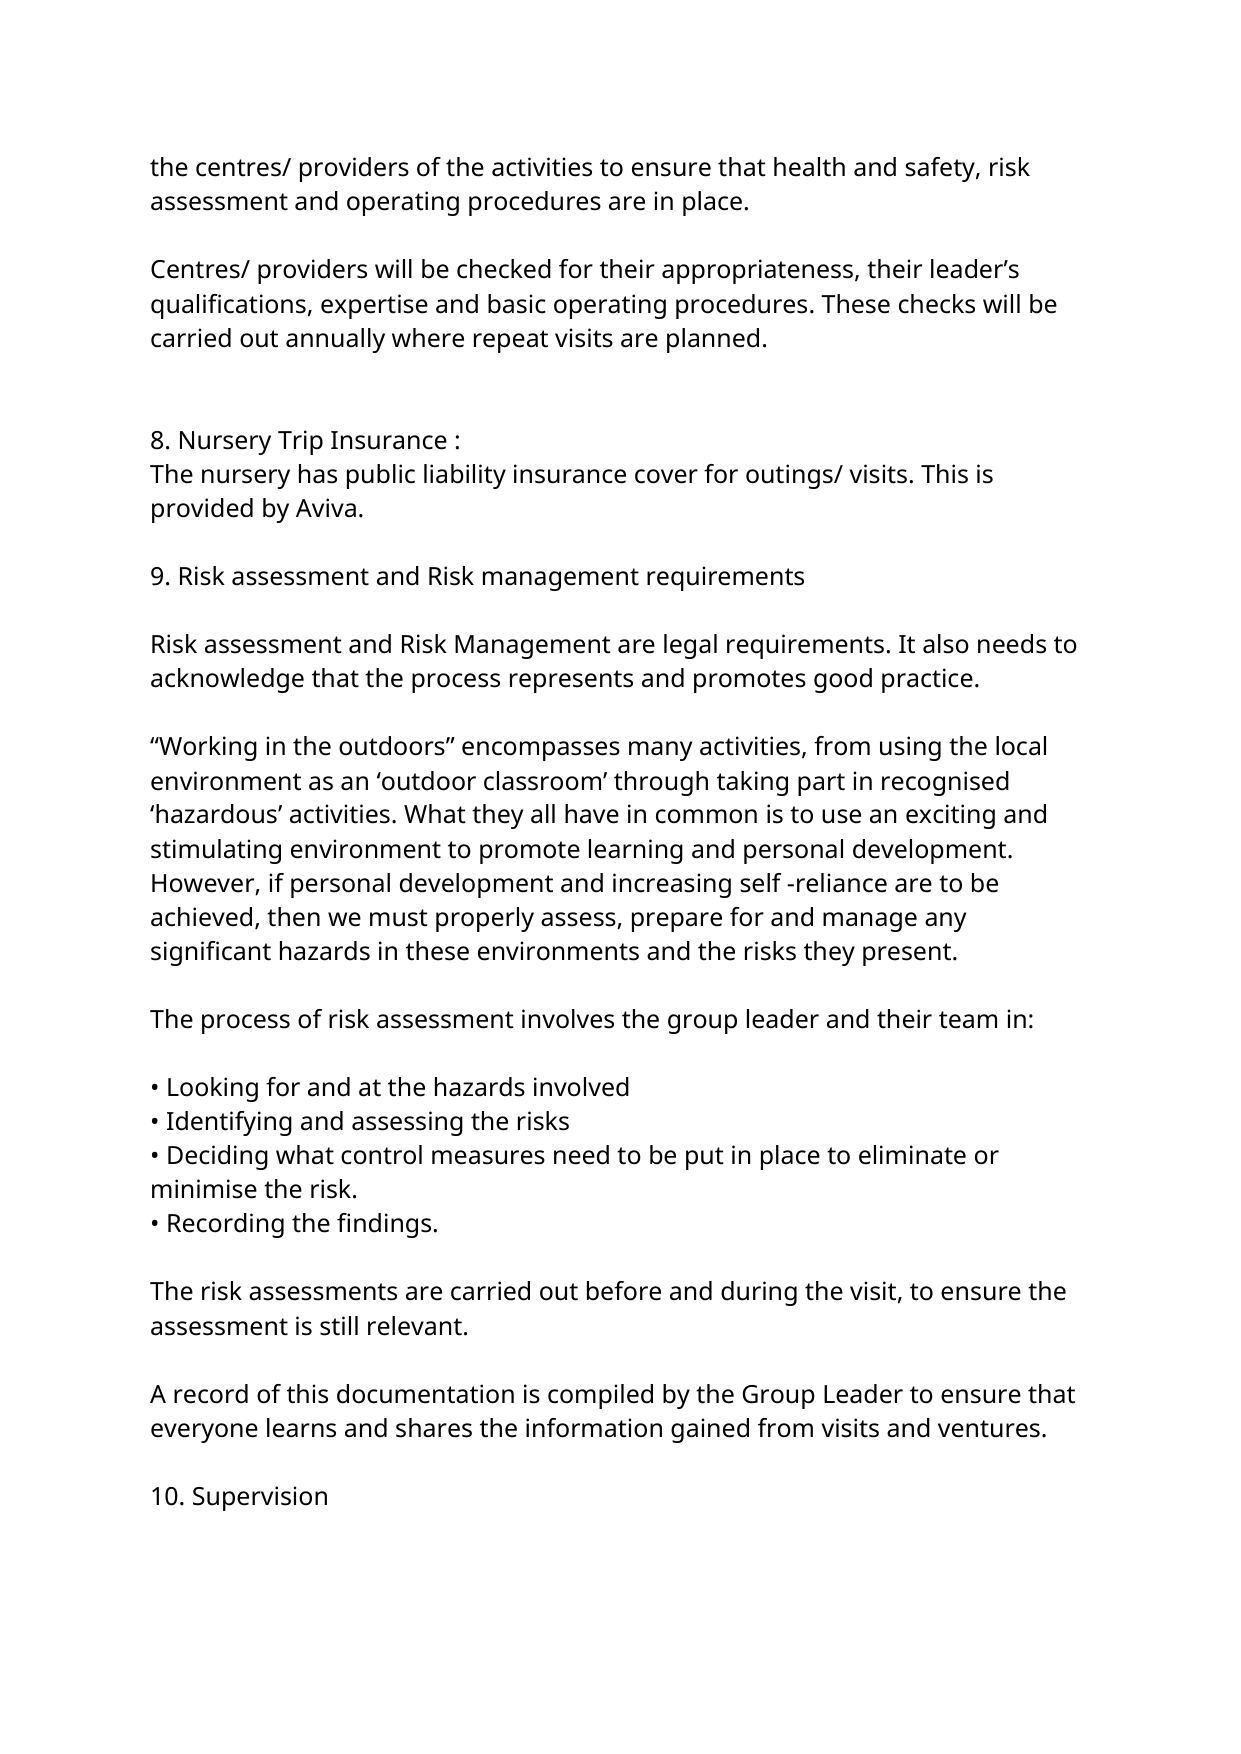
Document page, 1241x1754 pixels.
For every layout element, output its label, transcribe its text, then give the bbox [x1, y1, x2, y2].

text • Identifying and assessing the risks [150, 1104, 1090, 1138]
text Centres/ providers will be checked for their appropriateness, their leader’s qualifications, expertise and basic operating procedures. These checks will be carried out annually where repeat visits are planned. [150, 252, 1090, 354]
text “Working in the outdoors” encompasses many activities, from using the local environment as an ‘outdoor classroom’ through taking part in recognised ‘hazardous’ activities. What they all have in common is to use an exciting and stimulating environment to promote learning and personal development. However, if personal development and increasing self -reliance are to be achieved, then we must properly assess, prepare for and manage any significant hazards in these environments and the risks they present. [150, 729, 1090, 967]
text • Deciding what control measures need to be put in place to eliminate or minimise the risk. [150, 1138, 1090, 1206]
text 8. Nursery Trip Insurance : [150, 422, 1090, 457]
text The process of risk assessment involves the group leader and their team in: [150, 1002, 1090, 1036]
text A record of this documentation is compiled by the Group Leader to ensure that everyone learns and shares the information gained from visits and ventures. [150, 1376, 1090, 1444]
text The risk assessments are carried out before and during the visit, to ensure the assessment is still relevant. [150, 1274, 1090, 1342]
text 9. Risk assessment and Risk management requirements [150, 559, 1090, 593]
text • Looking for and at the hazards involved [150, 1070, 1090, 1104]
text Risk assessment and Risk Management are legal requirements. It also needs to acknowledge that the process represents and promotes good practice. [150, 627, 1090, 695]
text 10. Supervision [150, 1478, 1090, 1512]
text The nursery has public liability insurance cover for outings/ visits. This is provided by Aviva. [150, 457, 1090, 525]
text • Recording the findings. [150, 1206, 1090, 1240]
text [150, 150, 1090, 218]
